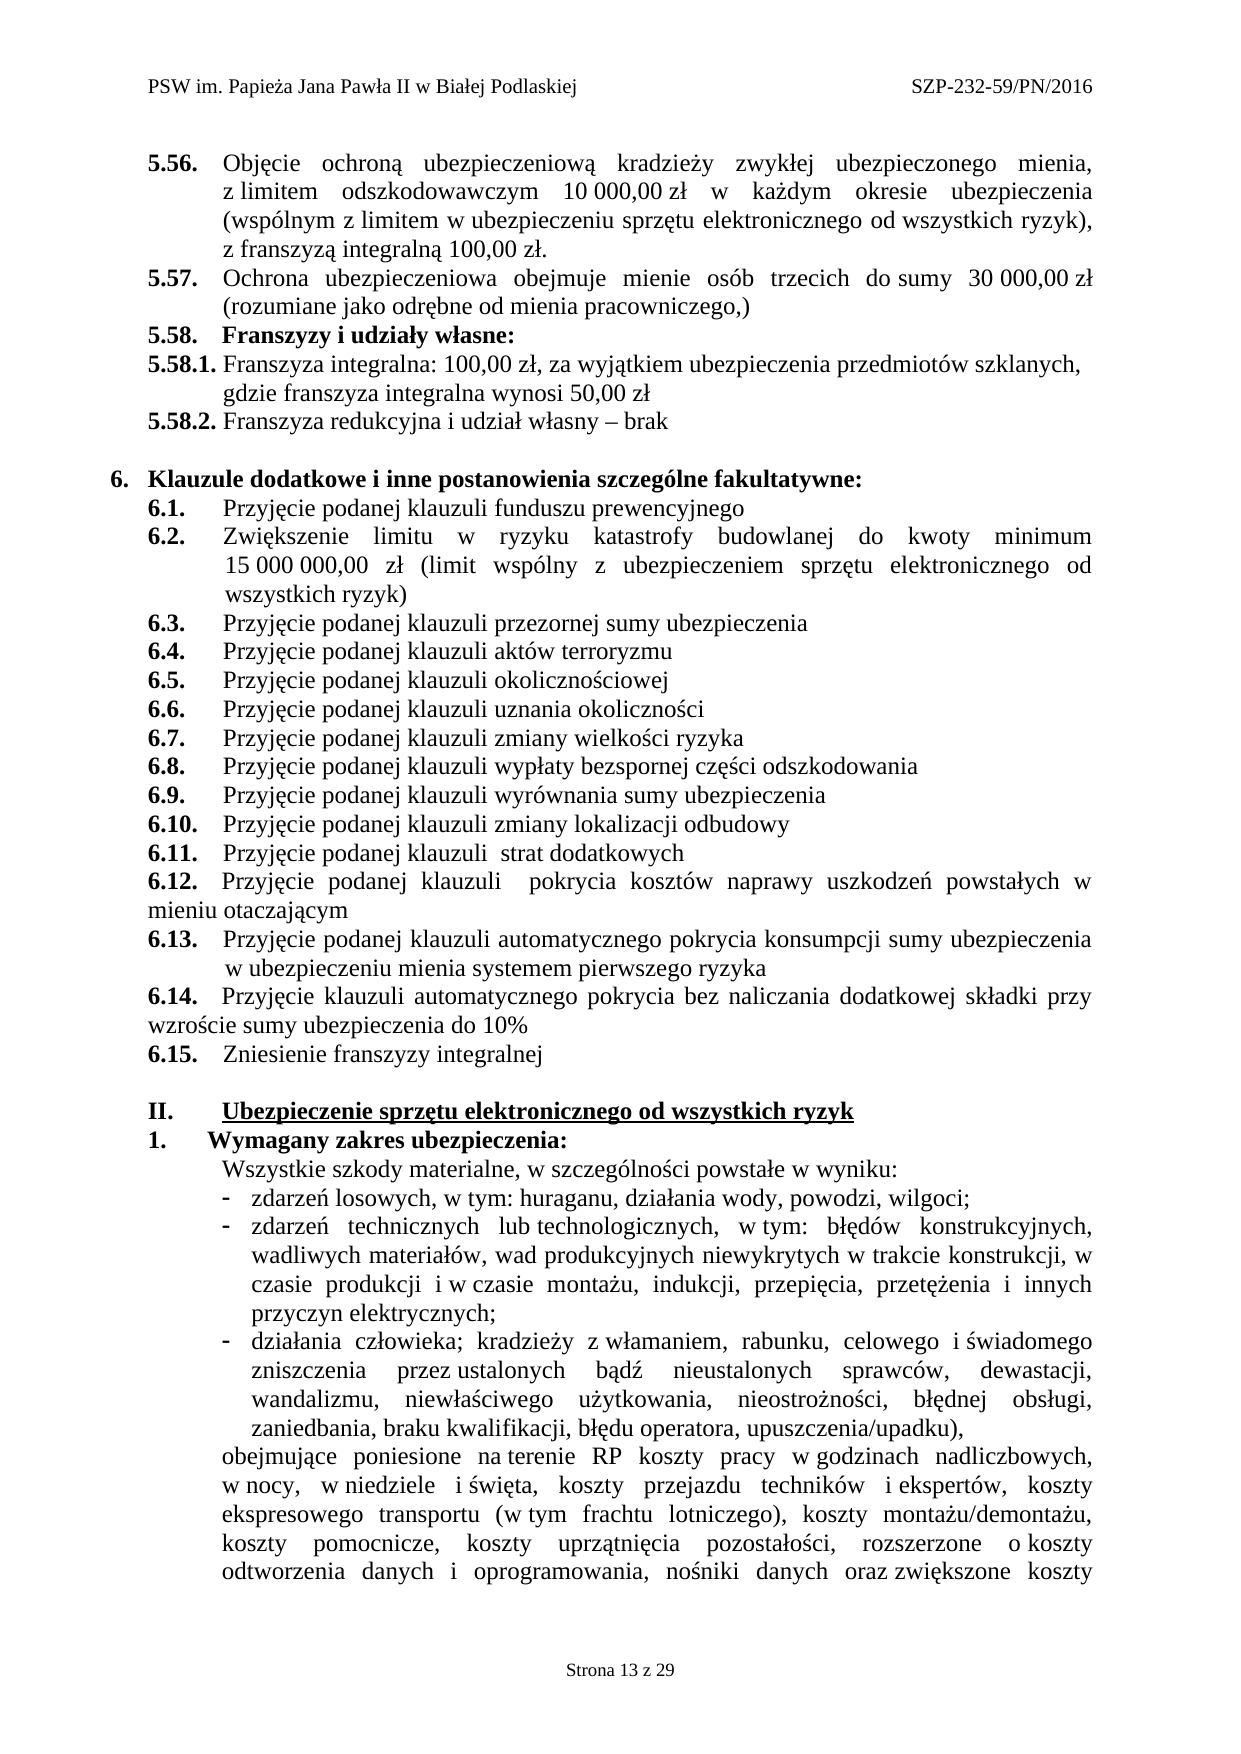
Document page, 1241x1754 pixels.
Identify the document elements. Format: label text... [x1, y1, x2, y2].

list Franszyzy i udziały własne: [148, 320, 1093, 349]
list Franszyza redukcyjna i udział własny – brak [148, 406, 1093, 435]
list Przyjęcie podanej klauzuli okolicznościowej [148, 665, 1093, 694]
list Przyjęcie podanej klauzuli funduszu prewencyjnego [148, 493, 1093, 521]
list Wymagany zakres ubezpieczenia: [148, 1125, 1093, 1154]
list Przyjęcie podanej klauzuli pokrycia kosztów naprawy uszkodzeń powstałych w mieniu otaczającym [148, 866, 1093, 924]
list zdarzeń losowych, w tym: huraganu, działania wody, powodzi, wilgoci; [222, 1183, 1093, 1211]
text Wszystkie szkody materialne, w szczególności powstałe w wyniku: [222, 1154, 1093, 1183]
list Przyjęcie podanej klauzuli uznania okoliczności [148, 694, 1093, 723]
list Zwiększenie limitu w ryzyku katastrofy budowlanej do kwoty minimum 15 000 000,00 zł (limit wspólny z ubezpieczeniem sprzętu elektronicznego od wszystkich ryzyk) [148, 521, 1093, 608]
list Przyjęcie podanej klauzuli wypłaty bezspornej części odszkodowania [148, 751, 1093, 780]
list Zniesienie franszyzy integralnej [148, 1039, 1093, 1068]
list Ubezpieczenie sprzętu elektronicznego od wszystkich ryzyk [148, 1096, 1093, 1125]
list Przyjęcie podanej klauzuli przezornej sumy ubezpieczenia [148, 608, 1093, 636]
list Franszyza integralna: 100,00 zł, za wyjątkiem ubezpieczenia przedmiotów szklanych, gdzie franszyza integralna wynosi 50,00 zł [148, 349, 1093, 406]
list działania człowieka; kradzieży z włamaniem, rabunku, celowego i świadomego zniszczenia przez ustalonych bądź nieustalonych sprawców, dewastacji, wandalizmu, niewłaściwego użytkowania, nieostrożności, błędnej obsługi, zaniedbania, braku kwalifikacji, błędu operatora, upuszczenia/upadku), [222, 1326, 1093, 1441]
list Przyjęcie klauzuli automatycznego pokrycia bez naliczania dodatkowej składki przy wzroście sumy ubezpieczenia do 10% [148, 981, 1093, 1039]
list Objęcie ochroną ubezpieczeniową kradzieży zwykłej ubezpieczonego mienia, z limitem odszkodowawczym 10 000,00 zł w każdym okresie ubezpieczenia (wspólnym z limitem w ubezpieczeniu sprzętu elektronicznego od wszystkich ryzyk), z franszyzą integralną 100,00 zł. [148, 148, 1093, 263]
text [222, 1441, 1093, 1585]
list Przyjęcie podanej klauzuli aktów terroryzmu [148, 636, 1093, 665]
list Klauzule dodatkowe i inne postanowienia szczególne fakultatywne: [110, 464, 1093, 493]
list Przyjęcie podanej klauzuli strat dodatkowych [148, 838, 1093, 866]
list Ochrona ubezpieczeniowa obejmuje mienie osób trzecich do sumy 30 000,00 zł (rozumiane jako odrębne od mienia pracowniczego,) [148, 263, 1093, 320]
list zdarzeń technicznych lub technologicznych, w tym: błędów konstrukcyjnych, wadliwych materiałów, wad produkcyjnych niewykrytych w trakcie konstrukcji, w czasie produkcji i w czasie montażu, indukcji, przepięcia, przetężenia i innych przyczyn elektrycznych; [222, 1211, 1093, 1326]
list Przyjęcie podanej klauzuli automatycznego pokrycia konsumpcji sumy ubezpieczenia w ubezpieczeniu mienia systemem pierwszego ryzyka [148, 924, 1093, 981]
list Przyjęcie podanej klauzuli zmiany lokalizacji odbudowy [148, 809, 1093, 838]
list Przyjęcie podanej klauzuli wyrównania sumy ubezpieczenia [148, 780, 1093, 809]
list Przyjęcie podanej klauzuli zmiany wielkości ryzyka [148, 723, 1093, 751]
